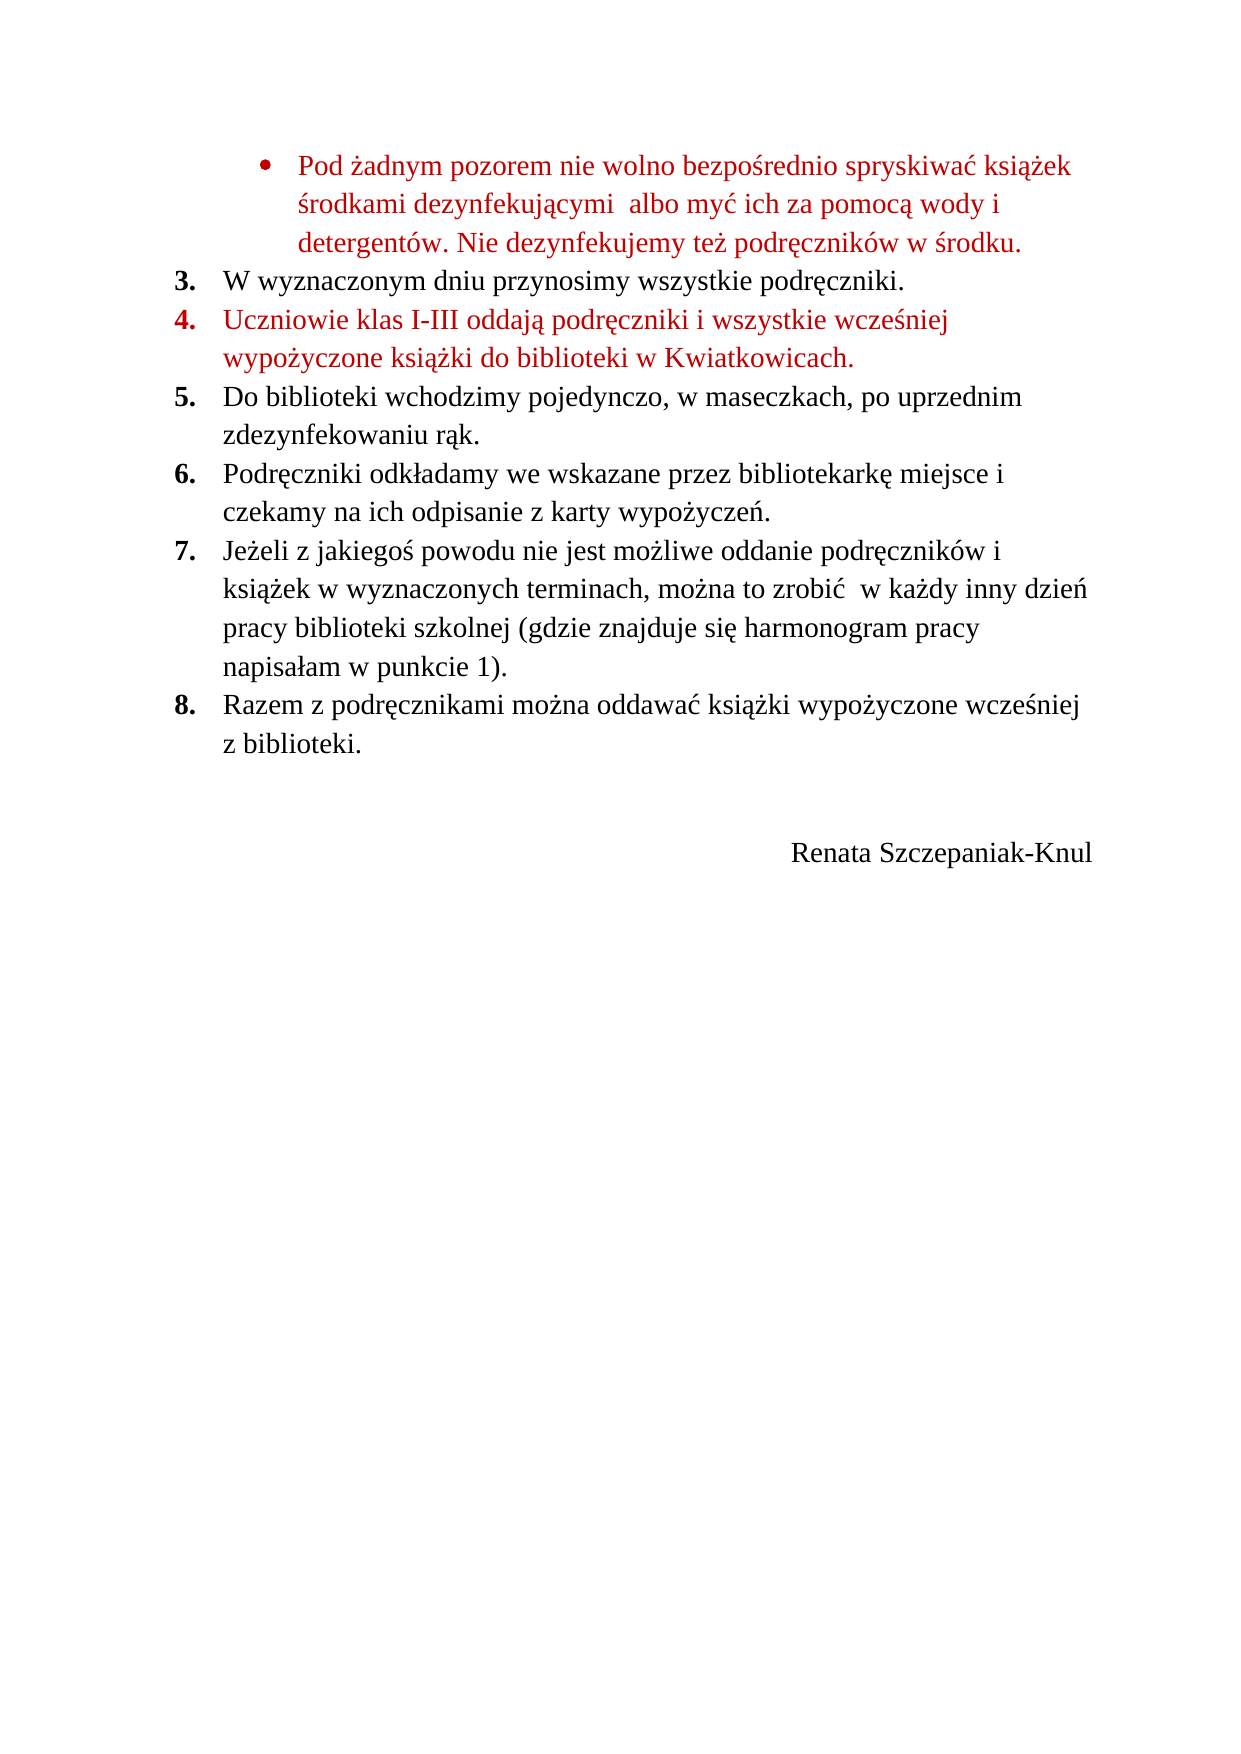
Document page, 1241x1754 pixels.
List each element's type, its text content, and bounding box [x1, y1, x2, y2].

list Razem z podręcznikami można oddawać książki wypożyczone wcześniej z biblioteki. [185, 687, 1093, 759]
list Pod żadnym pozorem nie wolno bezpośrednio spryskiwać książek środkami dezynfekującymi albo myć ich za pomocą wody i detergentów. Nie dezynfekujemy też podręczników w środku. [260, 148, 1093, 258]
list Do biblioteki wchodzimy pojedynczo, w maseczkach, po uprzednim zdezynfekowaniu rąk. [185, 379, 1093, 451]
list W wyznaczonym dniu przynosimy wszystkie podręczniki. [185, 263, 1093, 297]
list Uczniowie klas I-III oddają podręczniki i wszystkie wcześniej wypożyczone książki do biblioteki w Kwiatkowicach. [185, 302, 1093, 374]
list Renata Szczepaniak-Knul [223, 835, 1093, 869]
list Podręczniki odkładamy we wskazane przez bibliotekarkę miejsce i czekamy na ich odpisanie z karty wypożyczeń. [185, 456, 1093, 528]
list Jeżeli z jakiegoś powodu nie jest możliwe oddanie podręczników i książek w wyznaczonych terminach, można to zrobić w każdy inny dzień pracy biblioteki szkolnej (gdzie znajduje się harmonogram pracy napisałam w punkcie 1). [185, 533, 1093, 682]
